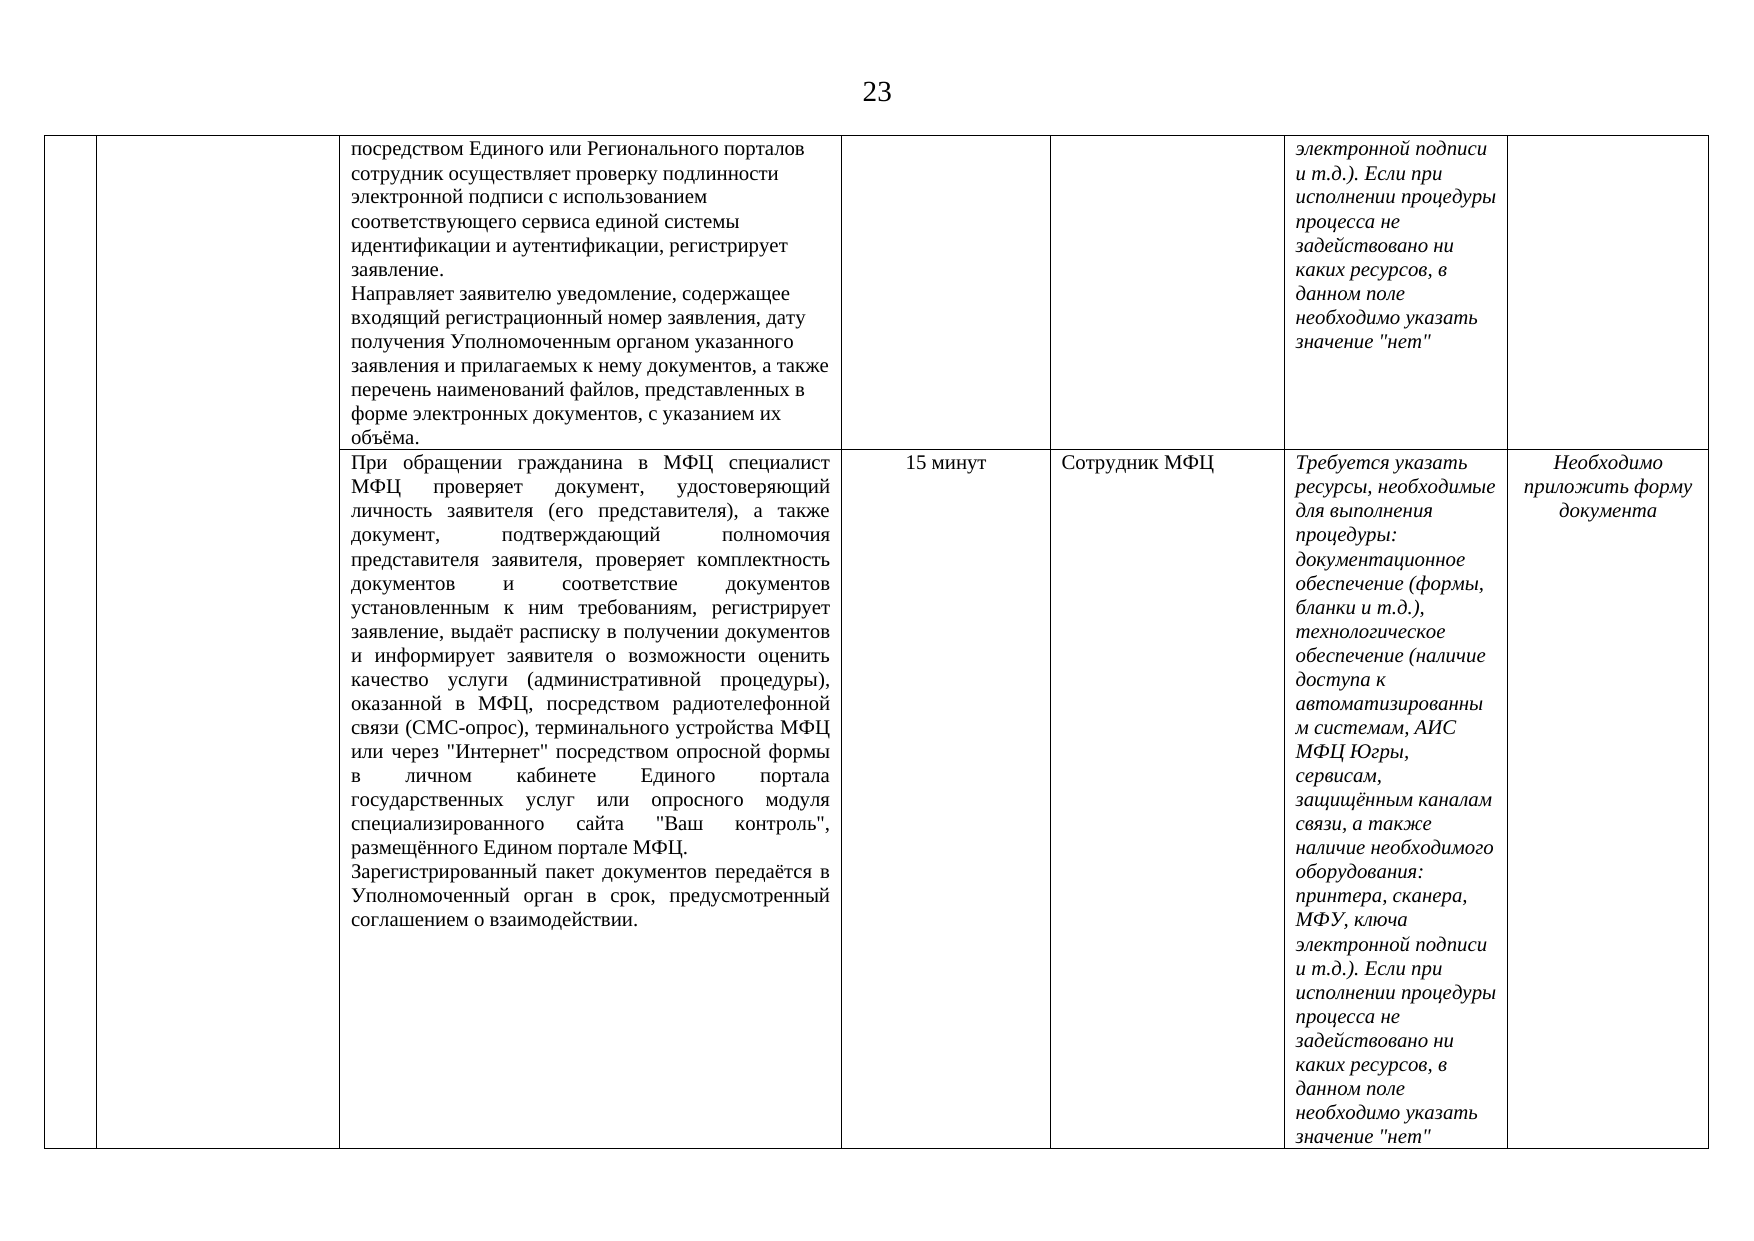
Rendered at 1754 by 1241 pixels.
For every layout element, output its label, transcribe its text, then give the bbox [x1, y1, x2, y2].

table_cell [340, 136, 841, 449]
table_cell Необходимо приложить форму документа [1508, 450, 1708, 1148]
table_cell 1 [45, 136, 96, 1148]
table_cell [1051, 136, 1284, 449]
table_cell Сотрудник МФЦ [1051, 450, 1284, 1148]
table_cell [1285, 136, 1507, 449]
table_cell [1508, 136, 1708, 449]
table_cell При обращении гражданина в МФЦ специалист МФЦ проверяет документ, удостоверяющий личность заявителя (его представителя), а также документ, подтверждающий полномочия представителя заявителя, проверяет комплектность документов и соответствие документов установленным к ним требованиям, регистрирует заявление, выдаёт расписку в получении документов и информирует заявителя о возможности оценить качество услуги (административной процедуры), оказанной в МФЦ, посредством радиотелефонной связи (СМС-опрос), терминального устройства МФЦ или через "Интернет" посредством опросной формы в личном кабинете Единого портала государственных услуг или опросного модуля специализированного сайта "Ваш контроль", размещённого Едином портале МФЦ. Зарегистрированный пакет документов передаётся в Уполномоченный орган в срок, предусмотренный соглашением о взаимодействии. [340, 450, 841, 1148]
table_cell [842, 136, 1050, 449]
table_cell 15 минут [842, 450, 1050, 1148]
table_cell Требуется указать ресурсы, необходимые для выполнения процедуры: документационное обеспечение (формы, бланки и т.д.), технологическое обеспечение (наличие доступа к автоматизированным системам, АИС МФЦ Югры, сервисам, защищённым каналам связи, а также наличие необходимого оборудования: принтера, сканера, МФУ, ключа электронной подписи и т.д.). Если при исполнении процедуры процесса не задействовано ни каких ресурсов, в данном поле необходимо указать значение "нет" [1285, 450, 1507, 1148]
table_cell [97, 136, 339, 1148]
